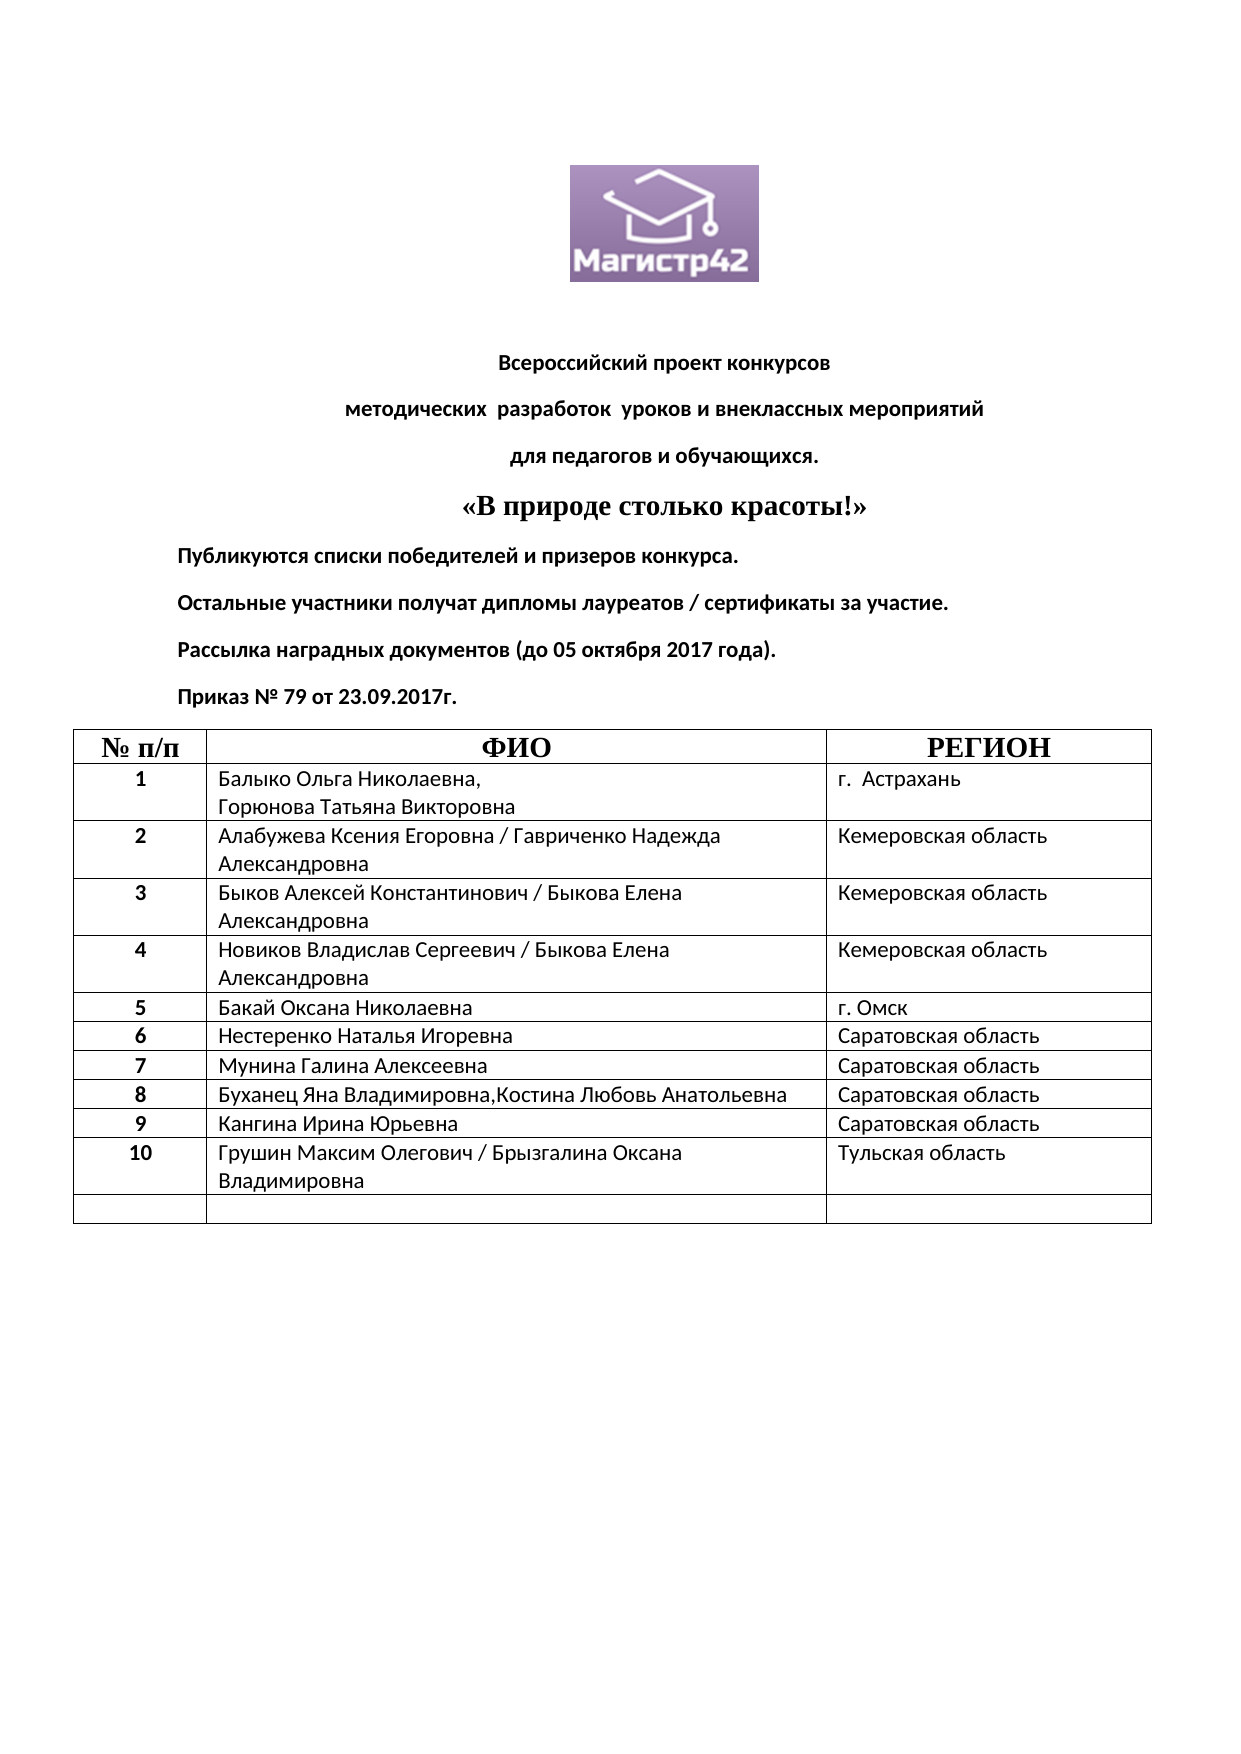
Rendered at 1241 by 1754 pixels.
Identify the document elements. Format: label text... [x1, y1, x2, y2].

text Публикуются списки победителей и призеров конкурса. [177, 541, 1152, 569]
table_cell Саратовская область [827, 1109, 1151, 1137]
table_cell 7 [74, 1051, 206, 1079]
table_header № п/п [74, 730, 206, 763]
table_cell Саратовская область [827, 1022, 1151, 1050]
table_cell Тульская область [827, 1138, 1151, 1194]
table_cell Нестеренко Наталья Игоревна [207, 1022, 826, 1050]
table_header РЕГИОН [827, 730, 1151, 763]
text Рассылка наградных документов (до 05 октября 2017 года). [177, 635, 1152, 663]
table_cell Саратовская область [827, 1080, 1151, 1108]
table_cell Грушин Максим Олегович / Брызгалина Оксана Владимировна [207, 1138, 826, 1194]
table_cell Алабужева Ксения Егоровна / Гавриченко Надежда Александровна [207, 821, 826, 877]
table_cell Мунина Галина Алексеевна [207, 1051, 826, 1079]
table_cell 8 [74, 1080, 206, 1108]
table_cell Балыко Ольга Николаевна, Горюнова Татьяна Викторовна [207, 764, 826, 820]
table_cell Кангина Ирина Юрьевна [207, 1109, 826, 1137]
text методических разработок уроков и внеклассных мероприятий [177, 394, 1152, 423]
table_cell Саратовская область [827, 1051, 1151, 1079]
table_cell Быков Алексей Константинович / Быкова Елена Александровна [207, 879, 826, 934]
table_cell г. Омск [827, 993, 1151, 1021]
table_cell 9 [74, 1109, 206, 1137]
table_cell Кемеровская область [827, 936, 1151, 992]
picture [570, 165, 759, 282]
text «В природе столько красоты!» [177, 488, 1152, 522]
table_cell 1 [74, 764, 206, 820]
table_cell 4 [74, 936, 206, 992]
table_cell Бакай Оксана Николаевна [207, 993, 826, 1021]
text Остальные участники получат дипломы лауреатов / сертификаты за участие. [177, 588, 1152, 616]
table_cell [207, 1195, 826, 1223]
text Всероссийский проект конкурсов [177, 348, 1152, 376]
table_cell 3 [74, 879, 206, 934]
text Приказ № 79 от 23.09.2017г. [177, 682, 1152, 710]
text для педагогов и обучающихся. [177, 441, 1152, 469]
table_cell 5 [74, 993, 206, 1021]
table_cell Буханец Яна Владимировна,Костина Любовь Анатольевна [207, 1080, 826, 1108]
table_cell г. Астрахань [827, 764, 1151, 820]
table_cell 2 [74, 821, 206, 877]
table_cell [827, 1195, 1151, 1223]
table_cell Новиков Владислав Сергеевич / Быкова Елена Александровна [207, 936, 826, 992]
table_cell Кемеровская область [827, 821, 1151, 877]
table_header ФИО [207, 730, 826, 763]
table_cell Кемеровская область [827, 879, 1151, 934]
table_cell 6 [74, 1022, 206, 1050]
table_cell 10 [74, 1138, 206, 1194]
table_cell [74, 1195, 206, 1223]
